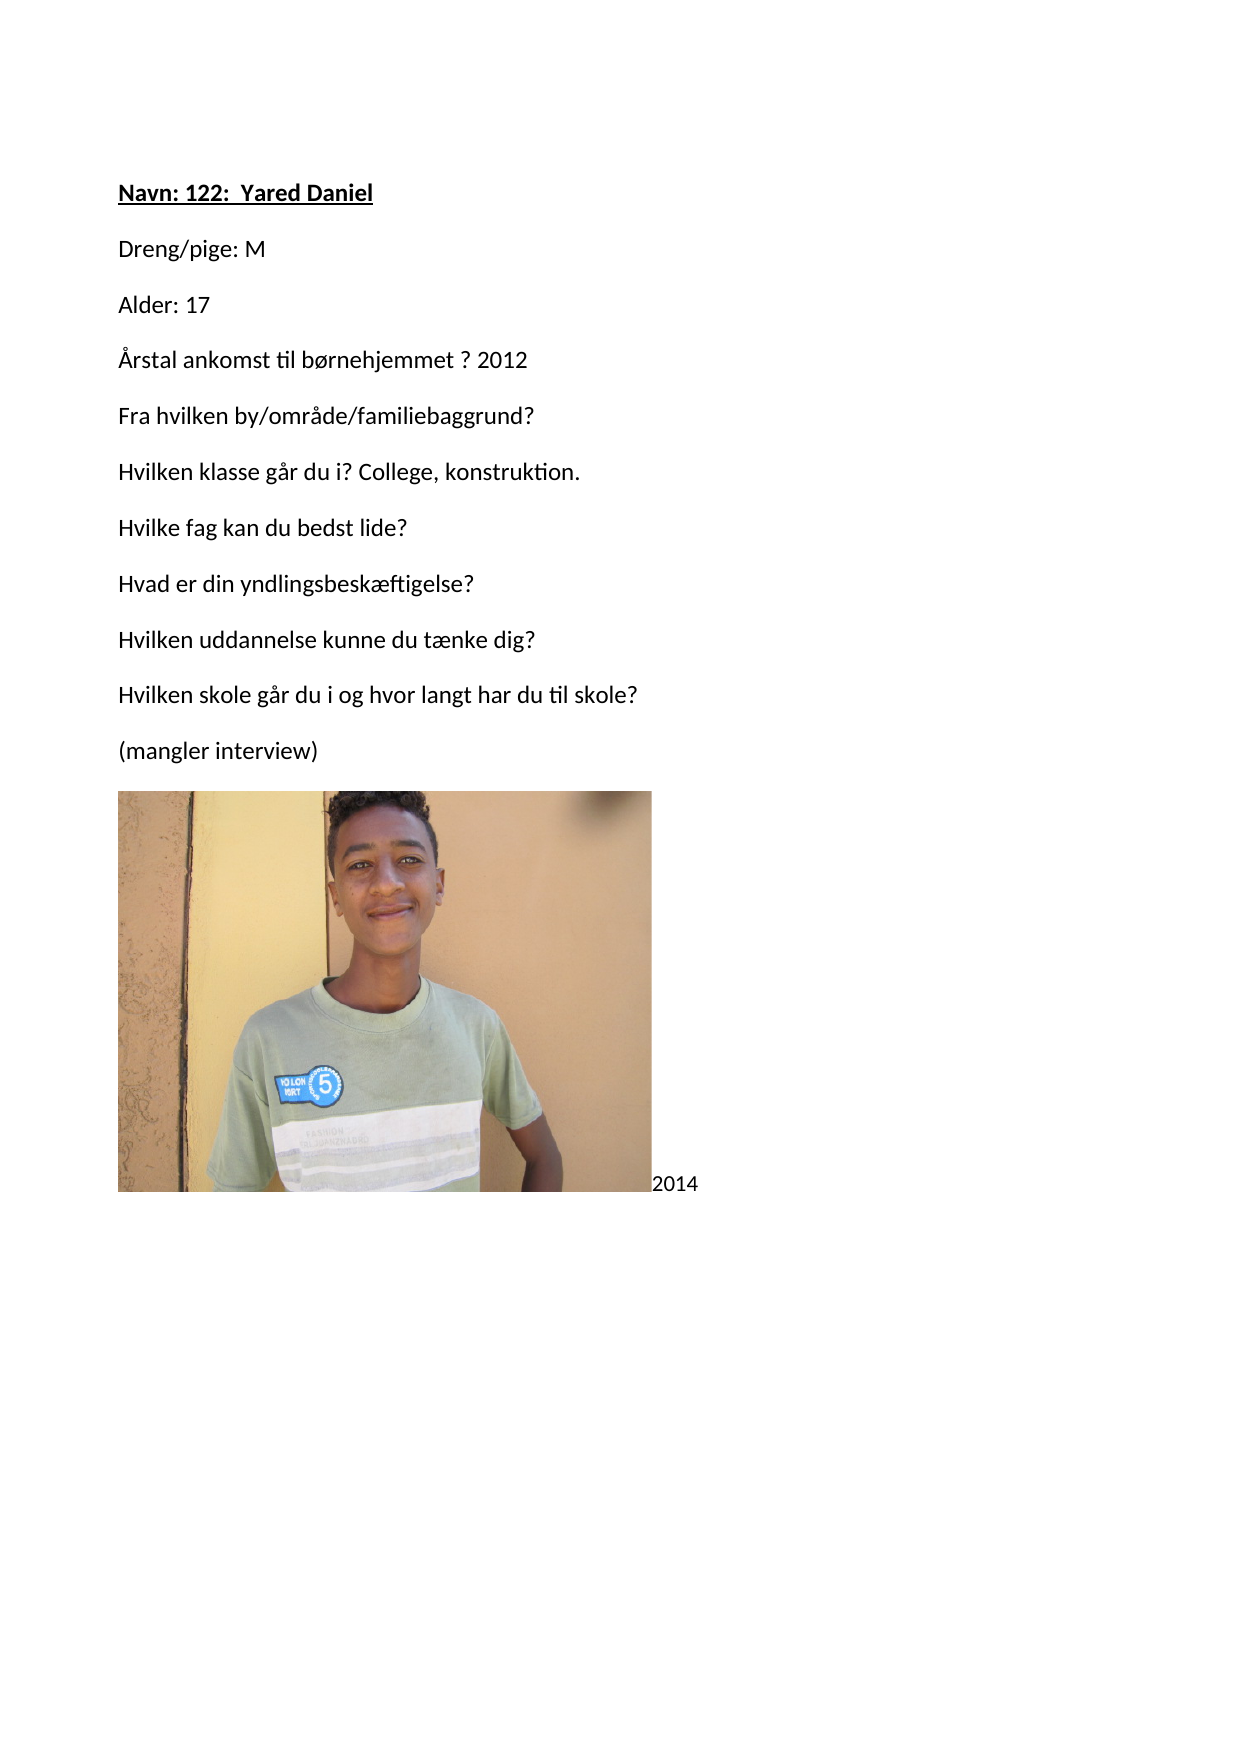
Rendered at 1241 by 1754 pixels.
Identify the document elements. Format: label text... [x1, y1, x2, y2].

text (mangler interview) [118, 736, 1122, 766]
text Hvilken klasse går du i? College, konstruktion. [118, 456, 1122, 487]
text Dreng/pige: M [118, 233, 1122, 263]
text Årstal ankomst til børnehjemmet ? 2012 [118, 345, 1122, 375]
picture [118, 791, 652, 1192]
text Hvilken skole går du i og hvor langt har du til skole? [118, 680, 1122, 710]
text Alder: 17 [118, 289, 1122, 319]
text Hvad er din yndlingsbeskæftigelse? [118, 568, 1122, 598]
text Hvilken uddannelse kunne du tænke dig? [118, 624, 1122, 654]
text Hvilke fag kan du bedst lide? [118, 512, 1122, 543]
text Fra hvilken by/område/familiebaggrund? [118, 401, 1122, 431]
text Navn: 122: Yared Daniel [118, 177, 1122, 208]
